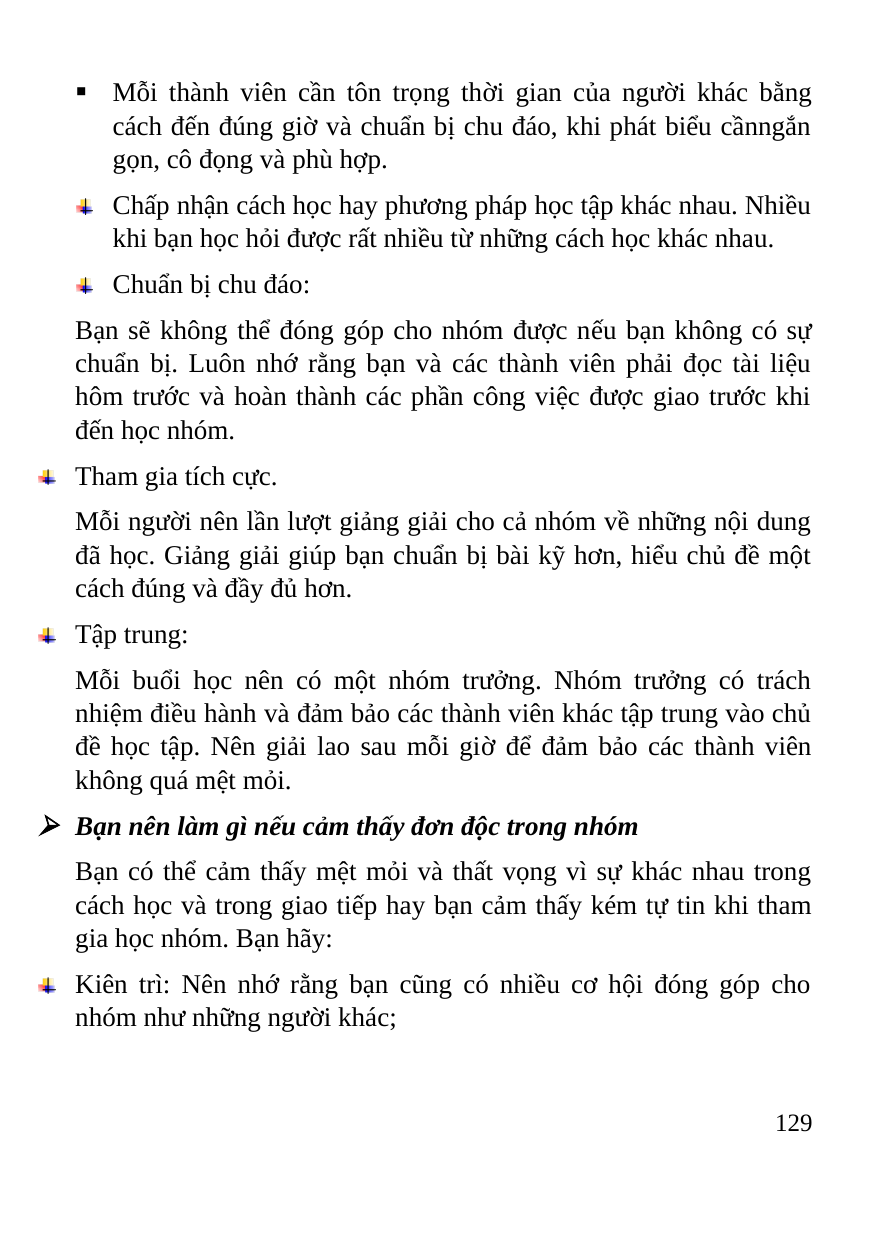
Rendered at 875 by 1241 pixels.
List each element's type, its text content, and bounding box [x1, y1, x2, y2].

text Bạn sẽ không thể đóng góp cho nhóm được nếu bạn không có sự chuẩn bị. Luôn nhớ rằng bạn và các thành viên phải đọc tài liệu hôm trước và hoàn thành các phần công việc được giao trước khi đến học nhóm. [75, 312, 812, 446]
picture [38, 976, 56, 994]
list Chuẩn bị chu đáo: [75, 267, 812, 300]
picture [38, 468, 56, 485]
list Mỗi thành viên cần tôn trọng thời gian của người khác bằng cách đến đúng giờ và chuẩn bị chu đáo, khi phát biểu cầnngắn gọn, cô đọng và phù hợp. [75, 75, 812, 175]
text Mỗi buổi học nên có một nhóm trưởng. Nhóm trưởng có trách nhiệm điều hành và đảm bảo các thành viên khác tập trung vào chủ đề học tập. Nên giải lao sau mỗi giờ để đảm bảo các thành viên không quá mệt mỏi. [75, 662, 812, 796]
picture [38, 626, 56, 644]
picture [76, 197, 93, 215]
list Kiên trì: Nên nhớ rằng bạn cũng có nhiều cơ hội đóng góp cho nhóm như những người khác; [37, 967, 812, 1033]
list Tham gia tích cực. [37, 458, 812, 492]
text Mỗi người nên lần lượt giảng giải cho cả nhóm về những nội dung đã học. Giảng giải giúp bạn chuẩn bị bài kỹ hơn, hiểu chủ đề một cách đúng và đầy đủ hơn. [75, 504, 812, 604]
list Bạn nên làm gì nếu cảm thấy đơn độc trong nhóm [37, 808, 812, 842]
list Tập trung: [37, 617, 812, 650]
list Chấp nhận cách học hay phương pháp học tập khác nhau. Nhiều khi bạn học hỏi được rất nhiều từ những cách học khác nhau. [75, 187, 812, 254]
text Bạn có thể cảm thấy mệt mỏi và thất vọng vì sự khác nhau trong cách học và trong giao tiếp hay bạn cảm thấy kém tự tin khi tham gia học nhóm. Bạn hãy: [75, 854, 812, 954]
picture [76, 276, 93, 294]
